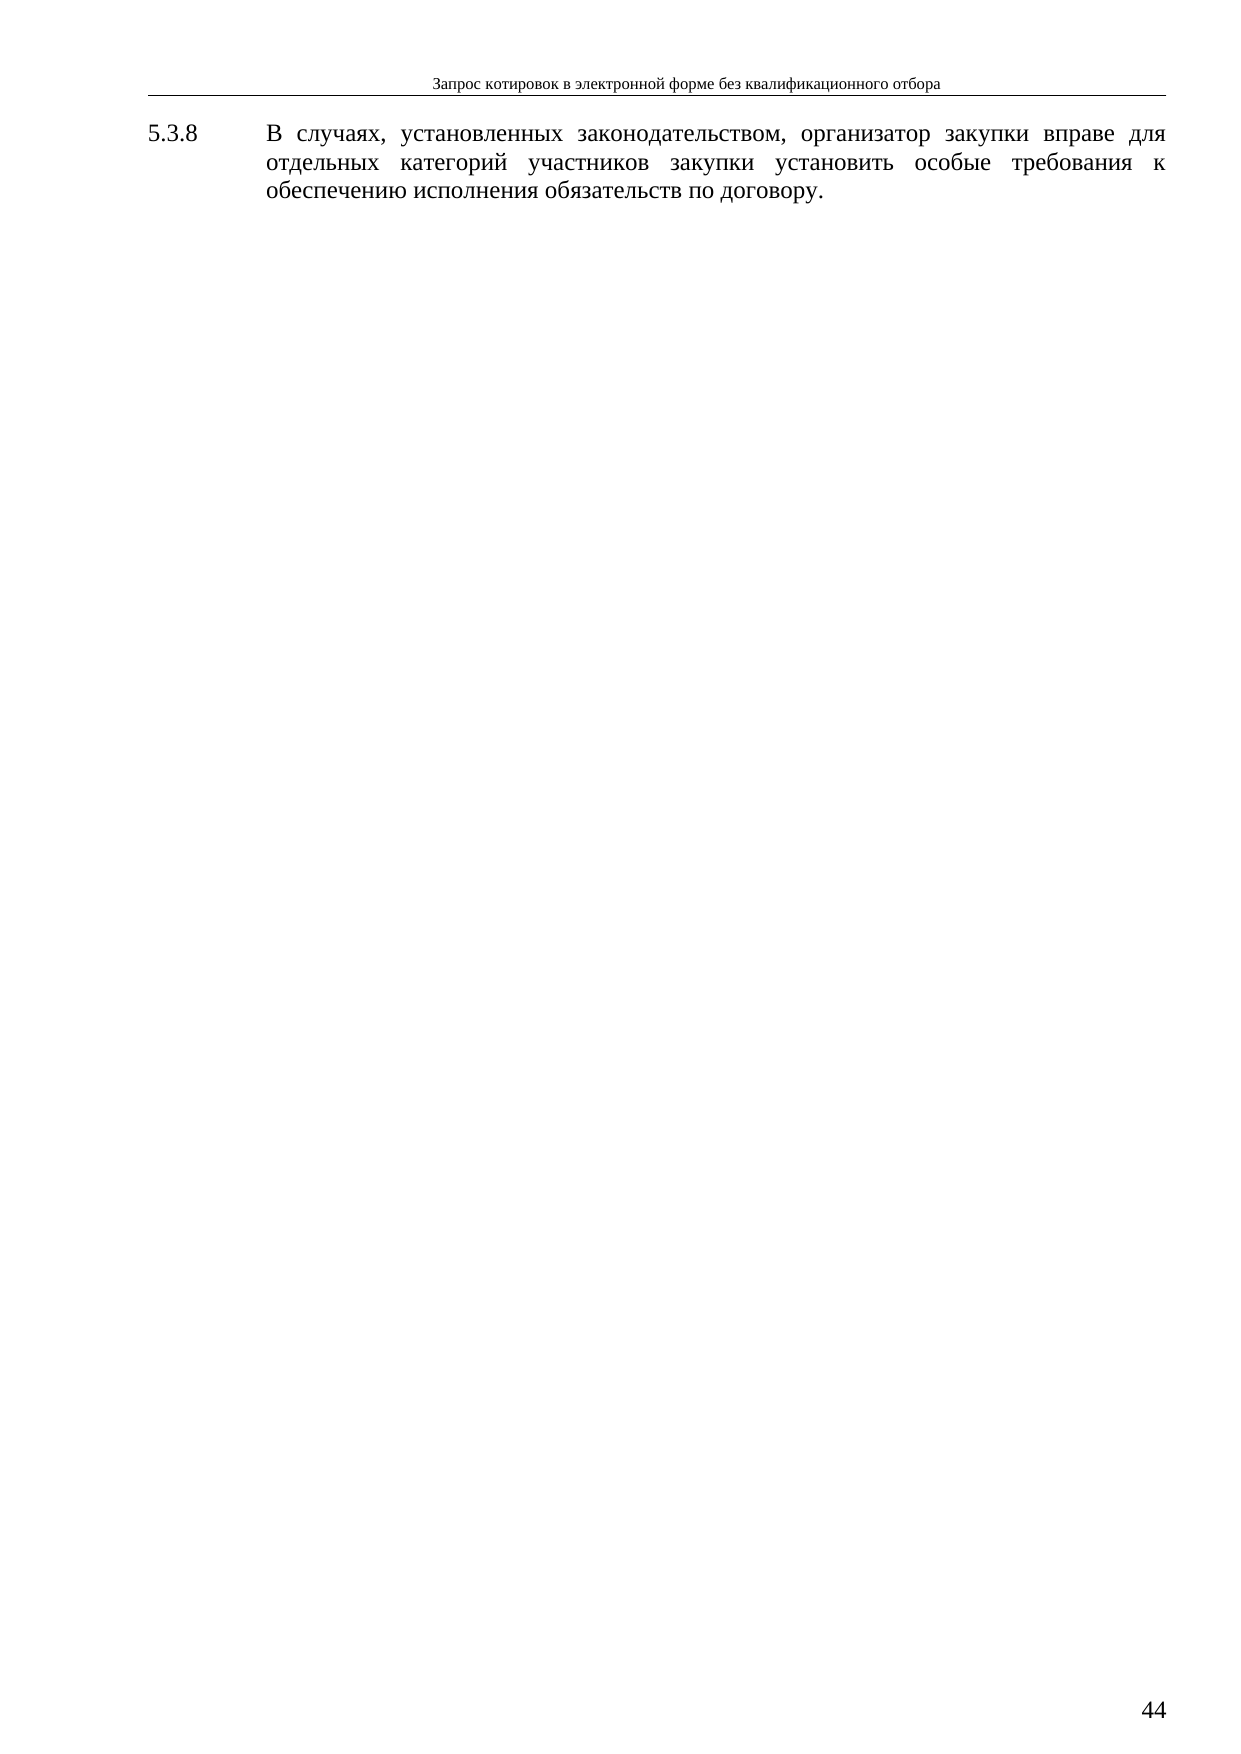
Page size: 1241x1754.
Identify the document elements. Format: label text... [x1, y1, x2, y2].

text В случаях, установленных законодательством, организатор закупки вправе для отдельных категорий участников закупки установить особые требования к обеспечению исполнения обязательств по договору. [148, 118, 1166, 204]
